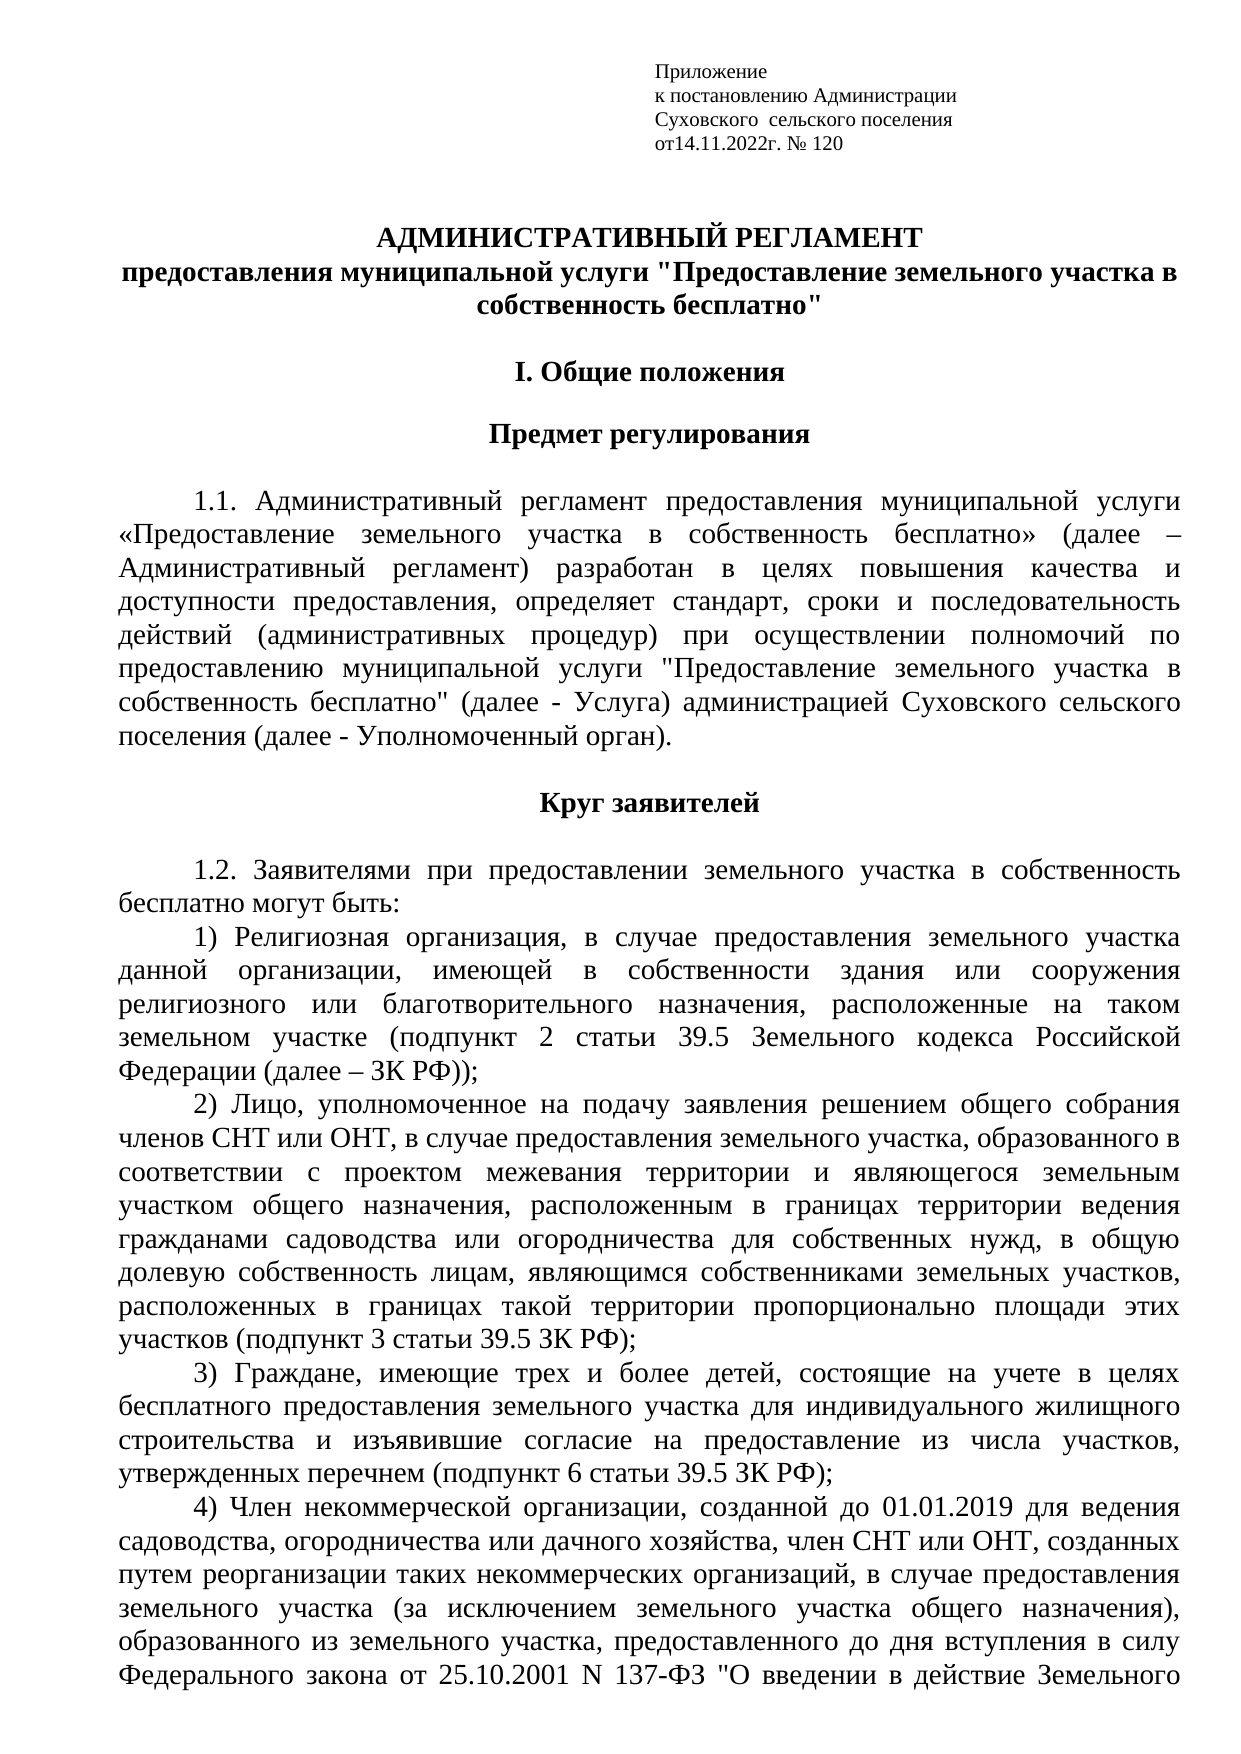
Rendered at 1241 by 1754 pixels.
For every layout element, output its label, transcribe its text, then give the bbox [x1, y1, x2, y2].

text I. Общие положения [118, 354, 1181, 388]
text АДМИНИСТРАТИВНЫЙ РЕГЛАМЕНТ предоставления муниципальной услуги "Предоставление земельного участка в собственность бесплатно" [118, 220, 1181, 321]
text 2) Лицо, уполномоченное на подачу заявления решением общего собрания членов СНТ или ОНТ, в случае предоставления земельного участка, образованного в соответствии с проектом межевания территории и являющегося земельным участком общего назначения, расположенным в границах территории ведения гражданами садоводства или огородничества для собственных нужд, в общую долевую собственность лицам, являющимся собственниками земельных участков, расположенных в границах такой территории пропорционально площади этих участков (подпункт 3 статьи 39.5 ЗК РФ); [118, 1087, 1181, 1355]
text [118, 1489, 1181, 1690]
text 1) Религиозная организация, в случае предоставления земельного участка данной организации, имеющей в собственности здания или сооружения религиозного или благотворительного назначения, расположенные на таком земельном участке (подпункт 2 статьи 39.5 Земельного кодекса Российской Федерации (далее – ЗК РФ)); [118, 919, 1181, 1087]
text Круг заявителей [118, 785, 1181, 818]
text Предмет регулирования [118, 416, 1181, 449]
text 1.2. Заявителями при предоставлении земельного участка в собственность бесплатно могут быть: [118, 852, 1181, 919]
text 1.1. Административный регламент предоставления муниципальной услуги «Предоставление земельного участка в собственность бесплатно» (далее – Административный регламент) разработан в целях повышения качества и доступности предоставления, определяет стандарт, сроки и последовательность действий (административных процедур) при осуществлении полномочий по предоставлению муниципальной услуги "Предоставление земельного участка в собственность бесплатно" (далее - Услуга) администрацией Суховского сельского поселения (далее - Уполномоченный орган). [118, 483, 1181, 751]
text 3) Граждане, имеющие трех и более детей, состоящие на учете в целях бесплатного предоставления земельного участка для индивидуального жилищного строительства и изъявившие согласие на предоставление из числа участков, утвержденных перечнем (подпункт 6 статьи 39.5 ЗК РФ); [118, 1355, 1181, 1489]
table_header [643, 59, 1133, 155]
